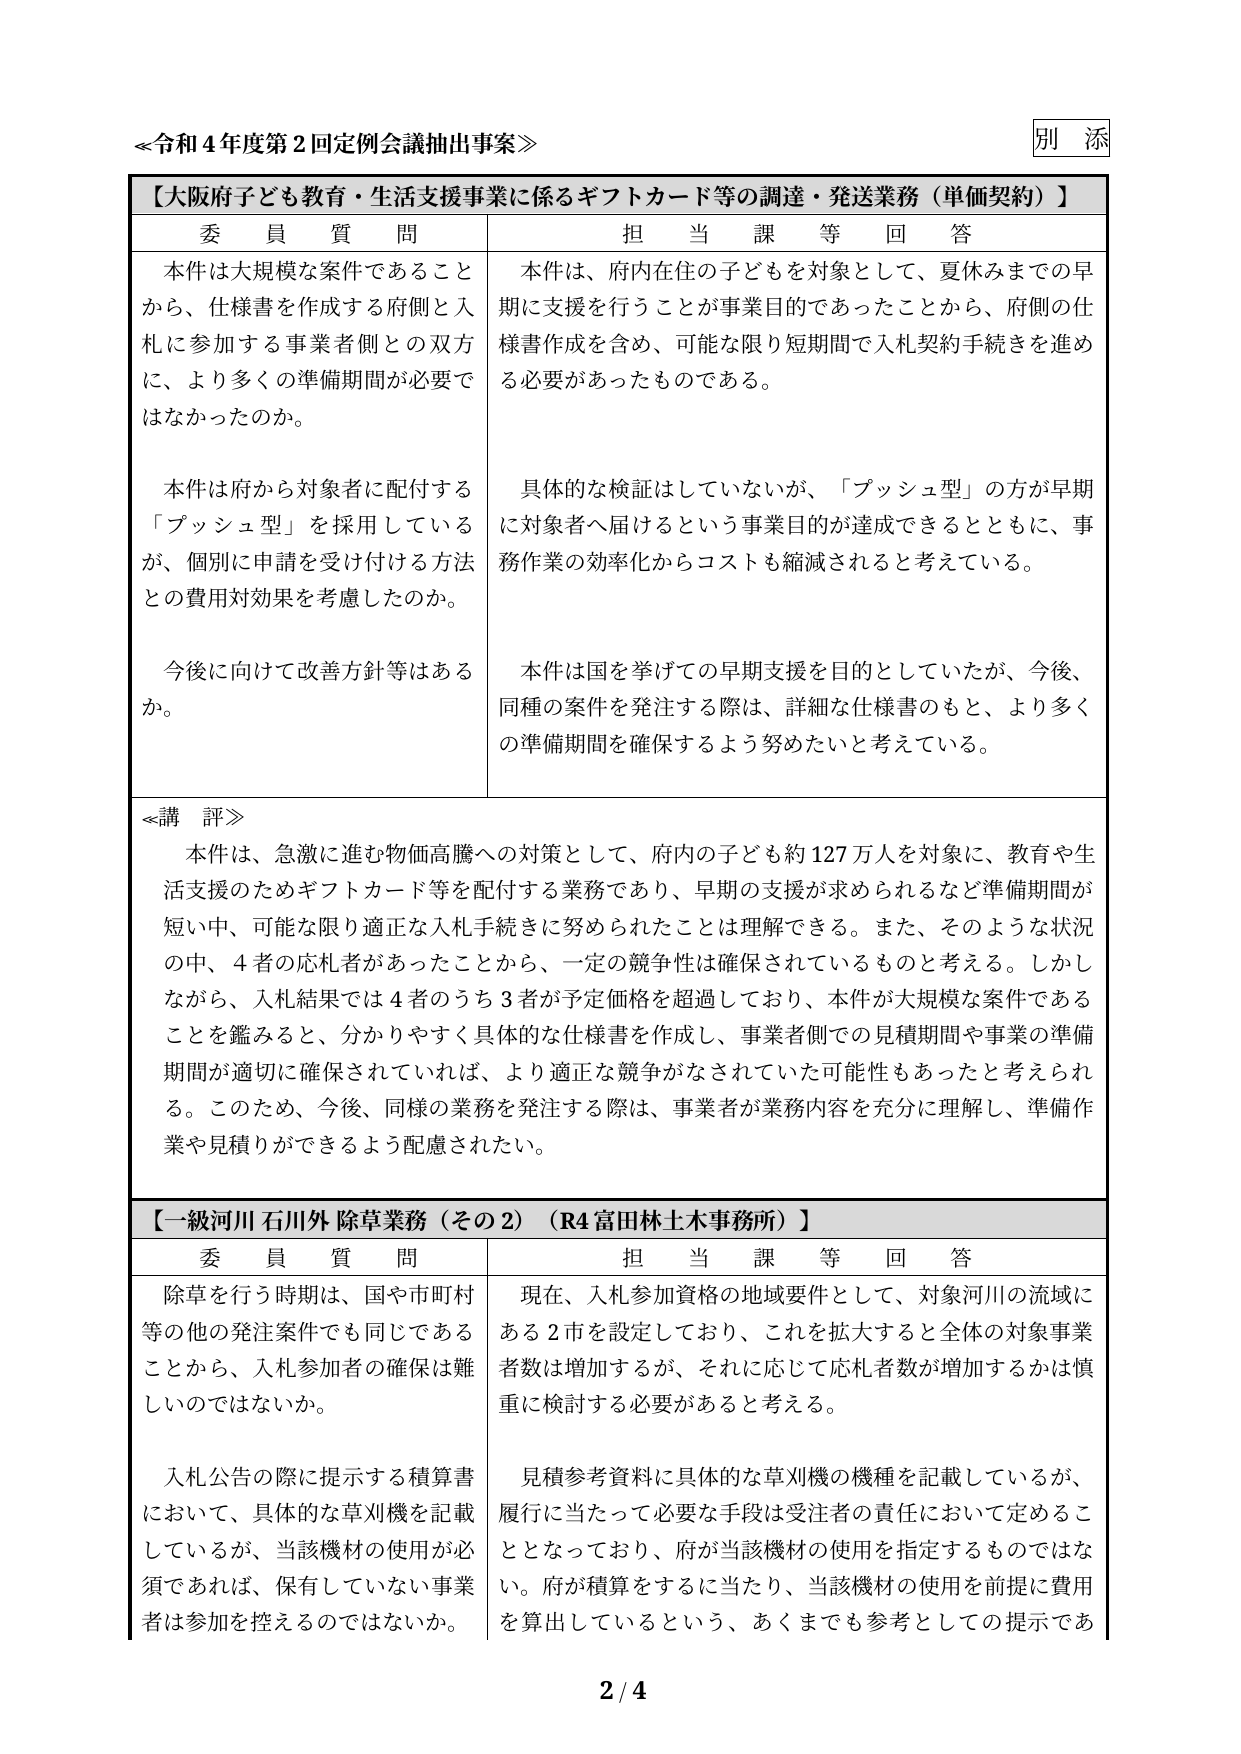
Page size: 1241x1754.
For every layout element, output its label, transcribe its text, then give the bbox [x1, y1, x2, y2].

table_cell ≪講 評≫ 本件は、急激に進む物価高騰への対策として、府内の子ども約127万人を対象に、教育や生活支援のためギフトカード等を配付する業務であり、早期の支援が求められるなど準備期間が短い中、可能な限り適正な入札手続きに努められたことは理解できる。また、そのような状況の中、４者の応札者があったことから、一定の競争性は確保されているものと考える。しかしながら、入札結果では4者のうち3者が予定価格を超過しており、本件が大規模な案件であることを鑑みると、分かりやすく具体的な仕様書を作成し、事業者側での見積期間や事業の準備期間が適切に確保されていれば、より適正な競争がなされていた可能性もあったと考えられる。このため、今後、同様の業務を発注する際は、事業者が業務内容を充分に理解し、準備作業や見積りができるよう配慮されたい。 [132, 798, 1106, 1198]
table_header 【大阪府子ども教育・生活支援事業に係るギフトカード等の調達・発送業務（単価契約）】 [132, 177, 1106, 213]
table_cell 本件は、府内在住の子どもを対象として、夏休みまでの早期に支援を行うことが事業目的であったことから、府側の仕様書作成を含め、可能な限り短期間で入札契約手続きを進める必要があったものである。 [488, 252, 1106, 470]
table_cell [488, 1276, 1106, 1639]
text 別 添 [130, 101, 1110, 174]
table_cell 本件は国を挙げての早期支援を目的としていたが、今後、同種の案件を発注する際は、詳細な仕様書のもと、より多くの準備期間を確保するよう努めたいと考えている。 [488, 652, 1106, 797]
table_cell 担 当 課 等 回 答 [488, 215, 1106, 251]
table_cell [132, 1276, 487, 1639]
table_cell 委 員 質 問 [132, 1239, 487, 1275]
table_cell 今後に向けて改善方針等はあるか。 [132, 652, 487, 797]
table_cell 本件は府から対象者に配付する「プッシュ型」を採用しているが、個別に申請を受け付ける方法との費用対効果を考慮したのか。 [132, 470, 487, 652]
table_cell 本件は大規模な案件であることから、仕様書を作成する府側と入札に参加する事業者側との双方に、より多くの準備期間が必要ではなかったのか。 [132, 252, 487, 470]
table_cell 担 当 課 等 回 答 [488, 1239, 1106, 1275]
table_cell 【一級河川 石川外 除草業務（その2）（R4富田林土木事務所）】 [132, 1201, 1106, 1238]
table_cell 委 員 質 問 [132, 215, 487, 251]
table_cell 具体的な検証はしていないが、「プッシュ型」の方が早期に対象者へ届けるという事業目的が達成できるとともに、事務作業の効率化からコストも縮減されると考えている。 [488, 470, 1106, 652]
